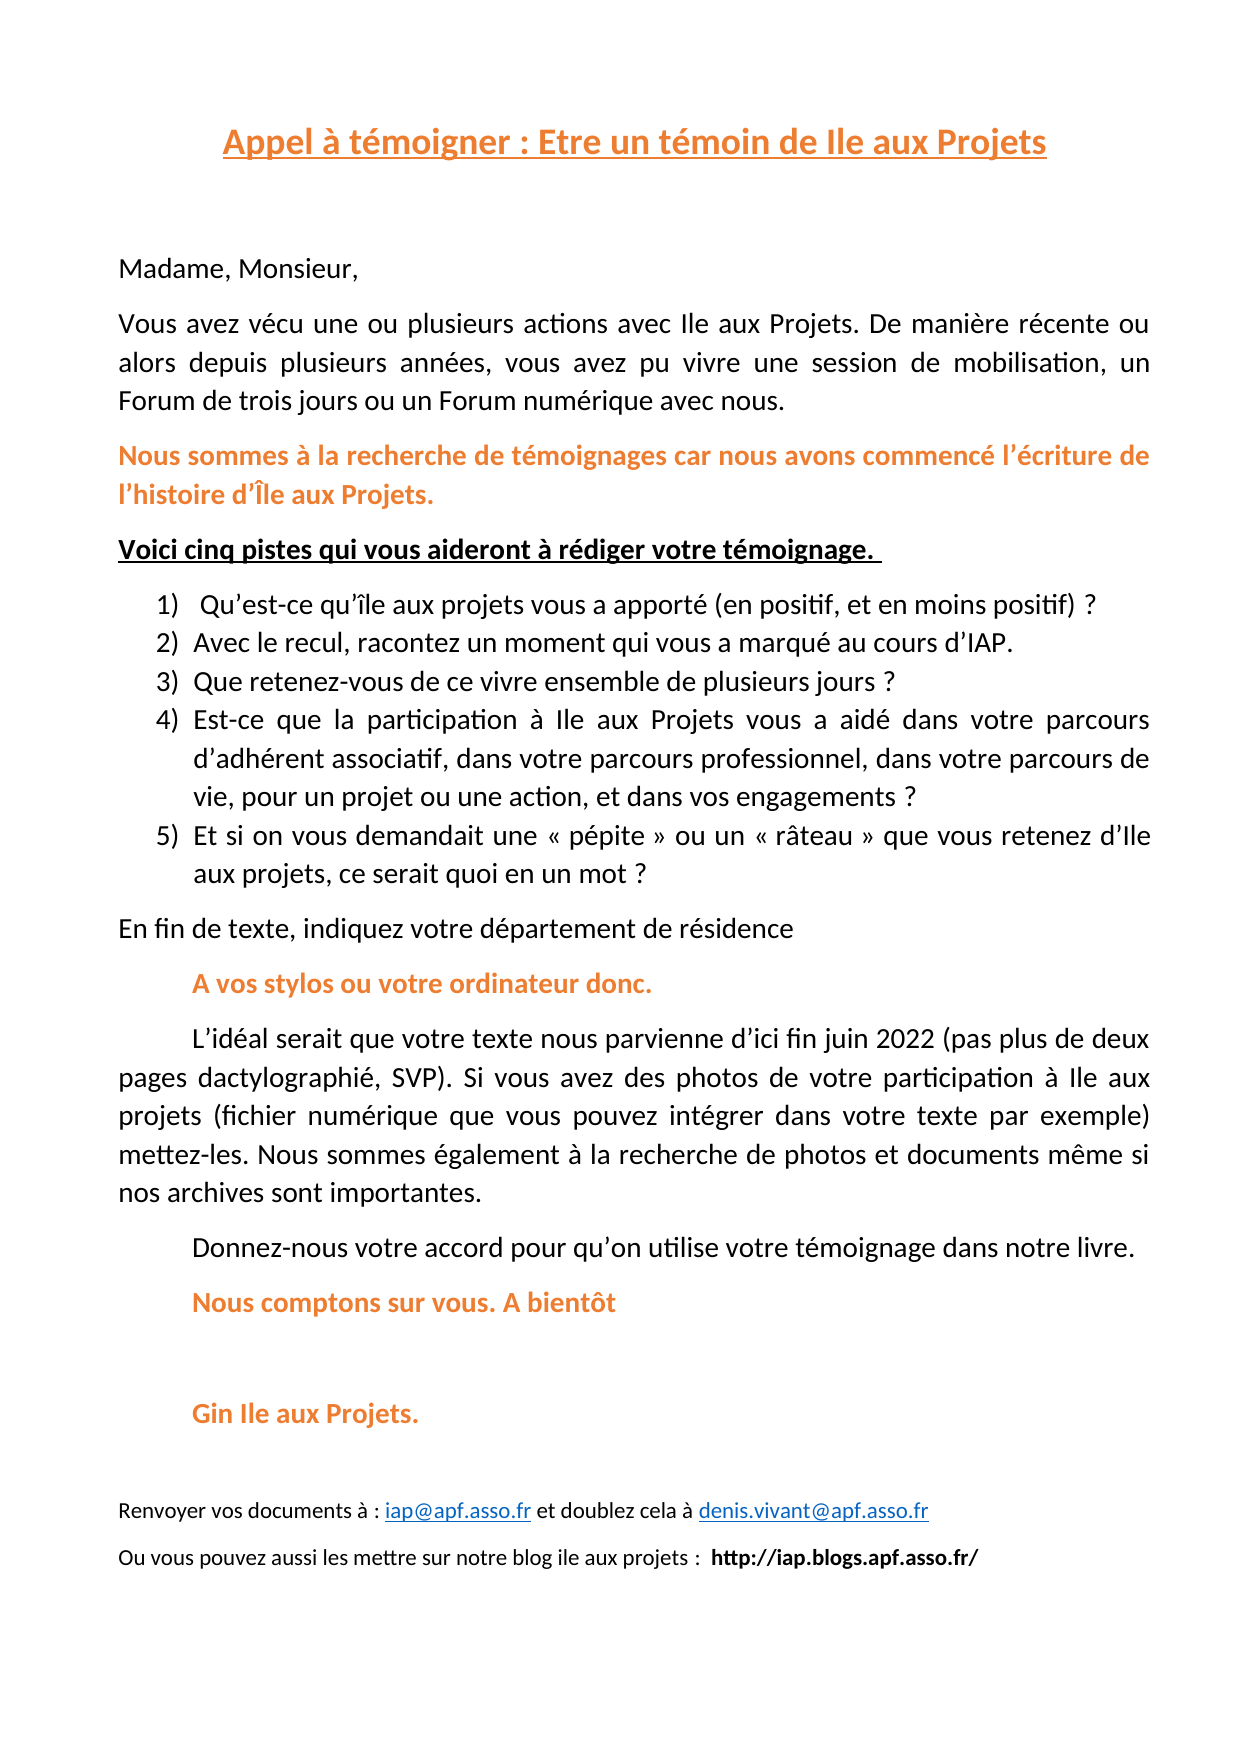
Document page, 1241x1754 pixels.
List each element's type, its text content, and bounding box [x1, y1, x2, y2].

text Voici cinq pistes qui vous aideront à rédiger votre témoignage. [118, 531, 1152, 567]
text Vous avez vécu une ou plusieurs actions avec Ile aux Projets. De manière récente ou alors depuis plusieurs années, vous avez pu vivre une session de mobilisation, un Forum de trois jours ou un Forum numérique avec nous. [118, 306, 1152, 418]
text Nous comptons sur vous. A bientôt [118, 1284, 1152, 1320]
list Avec le recul, racontez un moment qui vous a marqué au cours d’IAP. [156, 624, 1152, 660]
text Ou vous pouvez aussi les mettre sur notre blog ile aux projets : http://iap.blogs.apf.asso.fr/ [118, 1543, 1152, 1572]
list Est-ce que la participation à Ile aux Projets vous a aidé dans votre parcours d’adhérent associatif, dans votre parcours professionnel, dans votre parcours de vie, pour un projet ou une action, et dans vos engagements ? [156, 701, 1152, 814]
list Que retenez-vous de ce vivre ensemble de plusieurs jours ? [156, 663, 1152, 699]
text Renvoyer vos documents à : iap@apf.asso.fr et doublez cela à denis.vivant@apf.asso.fr [118, 1497, 1152, 1525]
list Et si on vous demandait une « pépite » ou un « râteau » que vous retenez d’Ile aux projets, ce serait quoi en un mot ? [156, 817, 1152, 891]
text A vos stylos ou votre ordinateur donc. [118, 965, 1152, 1001]
text L’idéal serait que votre texte nous parvienne d’ici fin juin 2022 (pas plus de deux pages dactylographié, SVP). Si vous avez des photos de votre participation à Ile aux projets (fichier numérique que vous pouvez intégrer dans votre texte par exemple) mettez-les. Nous sommes également à la recherche de photos et documents même si nos archives sont importantes. [118, 1021, 1152, 1210]
text Nous sommes à la recherche de témoignages car nous avons commencé l’écriture de l’histoire d’Île aux Projets. [118, 437, 1152, 512]
text Donnez-nous votre accord pour qu’on utilise votre témoignage dans notre livre. [118, 1229, 1152, 1265]
text Madame, Monsieur, [118, 250, 1152, 286]
text Gin Ile aux Projets. [118, 1395, 1152, 1430]
text Appel à témoigner : Etre un témoin de Ile aux Projets [118, 118, 1152, 164]
list Qu’est-ce qu’île aux projets vous a apporté (en positif, et en moins positif) ? [156, 586, 1152, 622]
text En fin de texte, indiquez votre département de résidence [118, 910, 1152, 946]
